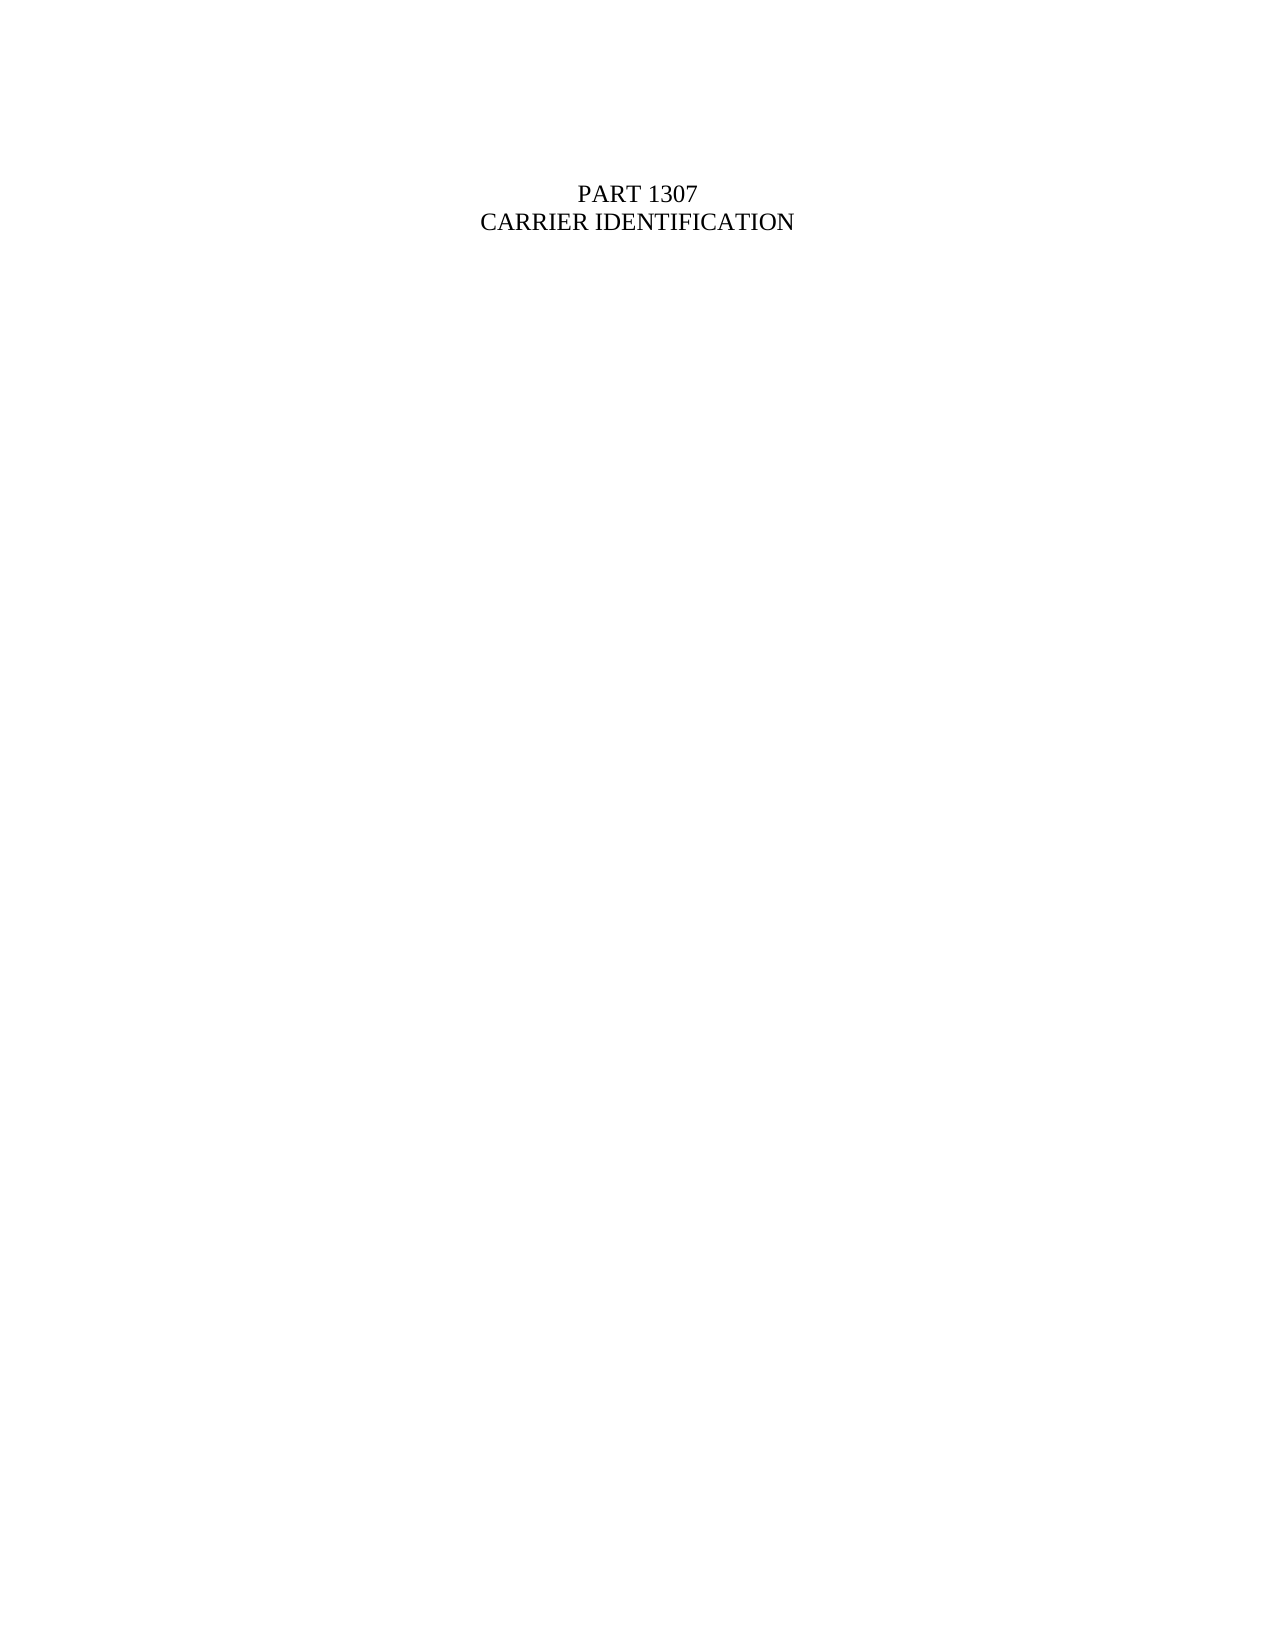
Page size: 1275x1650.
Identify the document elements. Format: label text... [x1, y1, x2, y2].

text PART 1307 [150, 179, 1125, 207]
text CARRIER IDENTIFICATION [150, 207, 1125, 236]
